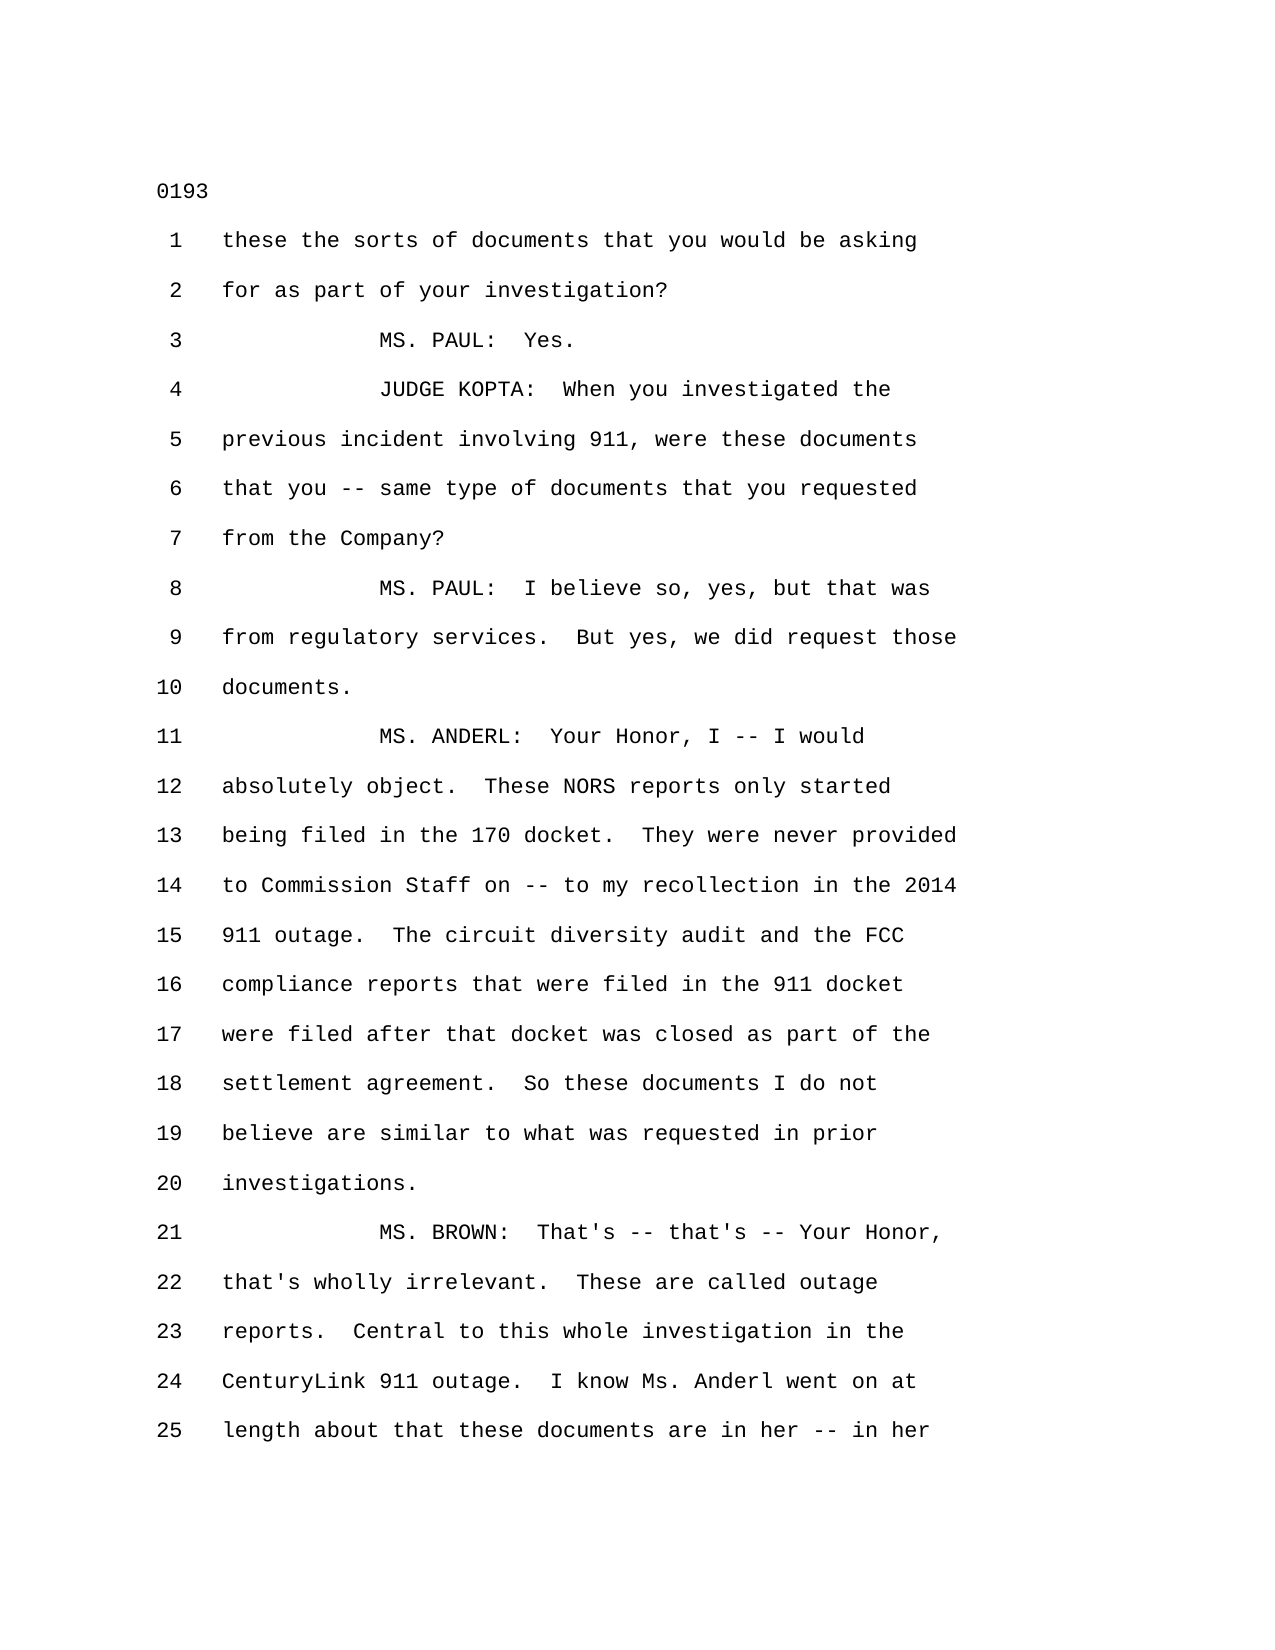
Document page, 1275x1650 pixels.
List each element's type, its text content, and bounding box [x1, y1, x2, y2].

text 1 these the sorts of documents that you would be asking [156, 229, 1119, 254]
text 0193 [156, 180, 1119, 205]
text 2 for as part of your investigation? [156, 279, 1119, 304]
text 6 that you -- same type of documents that you requested [156, 477, 1119, 502]
text 9 from regulatory services. But yes, we did request those [156, 626, 1119, 651]
text 16 compliance reports that were filed in the 911 docket [156, 973, 1119, 998]
text 17 were filed after that docket was closed as part of the [156, 1023, 1119, 1048]
text 20 investigations. [156, 1172, 1119, 1196]
text 11 MS. ANDERL: Your Honor, I -- I would [156, 725, 1119, 750]
text 19 believe are similar to what was requested in prior [156, 1122, 1119, 1147]
text 15 911 outage. The circuit diversity audit and the FCC [156, 924, 1119, 948]
text 21 MS. BROWN: That's -- that's -- Your Honor, [156, 1221, 1119, 1246]
text 8 MS. PAUL: I believe so, yes, but that was [156, 577, 1119, 601]
text 18 settlement agreement. So these documents I do not [156, 1072, 1119, 1097]
text 5 previous incident involving 911, were these documents [156, 428, 1119, 453]
text 23 reports. Central to this whole investigation in the [156, 1320, 1119, 1345]
text 10 documents. [156, 676, 1119, 701]
text 22 that's wholly irrelevant. These are called outage [156, 1271, 1119, 1296]
text 24 CenturyLink 911 outage. I know Ms. Anderl went on at [156, 1370, 1119, 1395]
text 25 length about that these documents are in her -- in her [156, 1419, 1119, 1444]
text 13 being filed in the 170 docket. They were never provided [156, 824, 1119, 849]
text 3 MS. PAUL: Yes. [156, 329, 1119, 353]
text 14 to Commission Staff on -- to my recollection in the 2014 [156, 874, 1119, 899]
text 12 absolutely object. These NORS reports only started [156, 775, 1119, 800]
text 7 from the Company? [156, 527, 1119, 552]
text 4 JUDGE KOPTA: When you investigated the [156, 378, 1119, 403]
